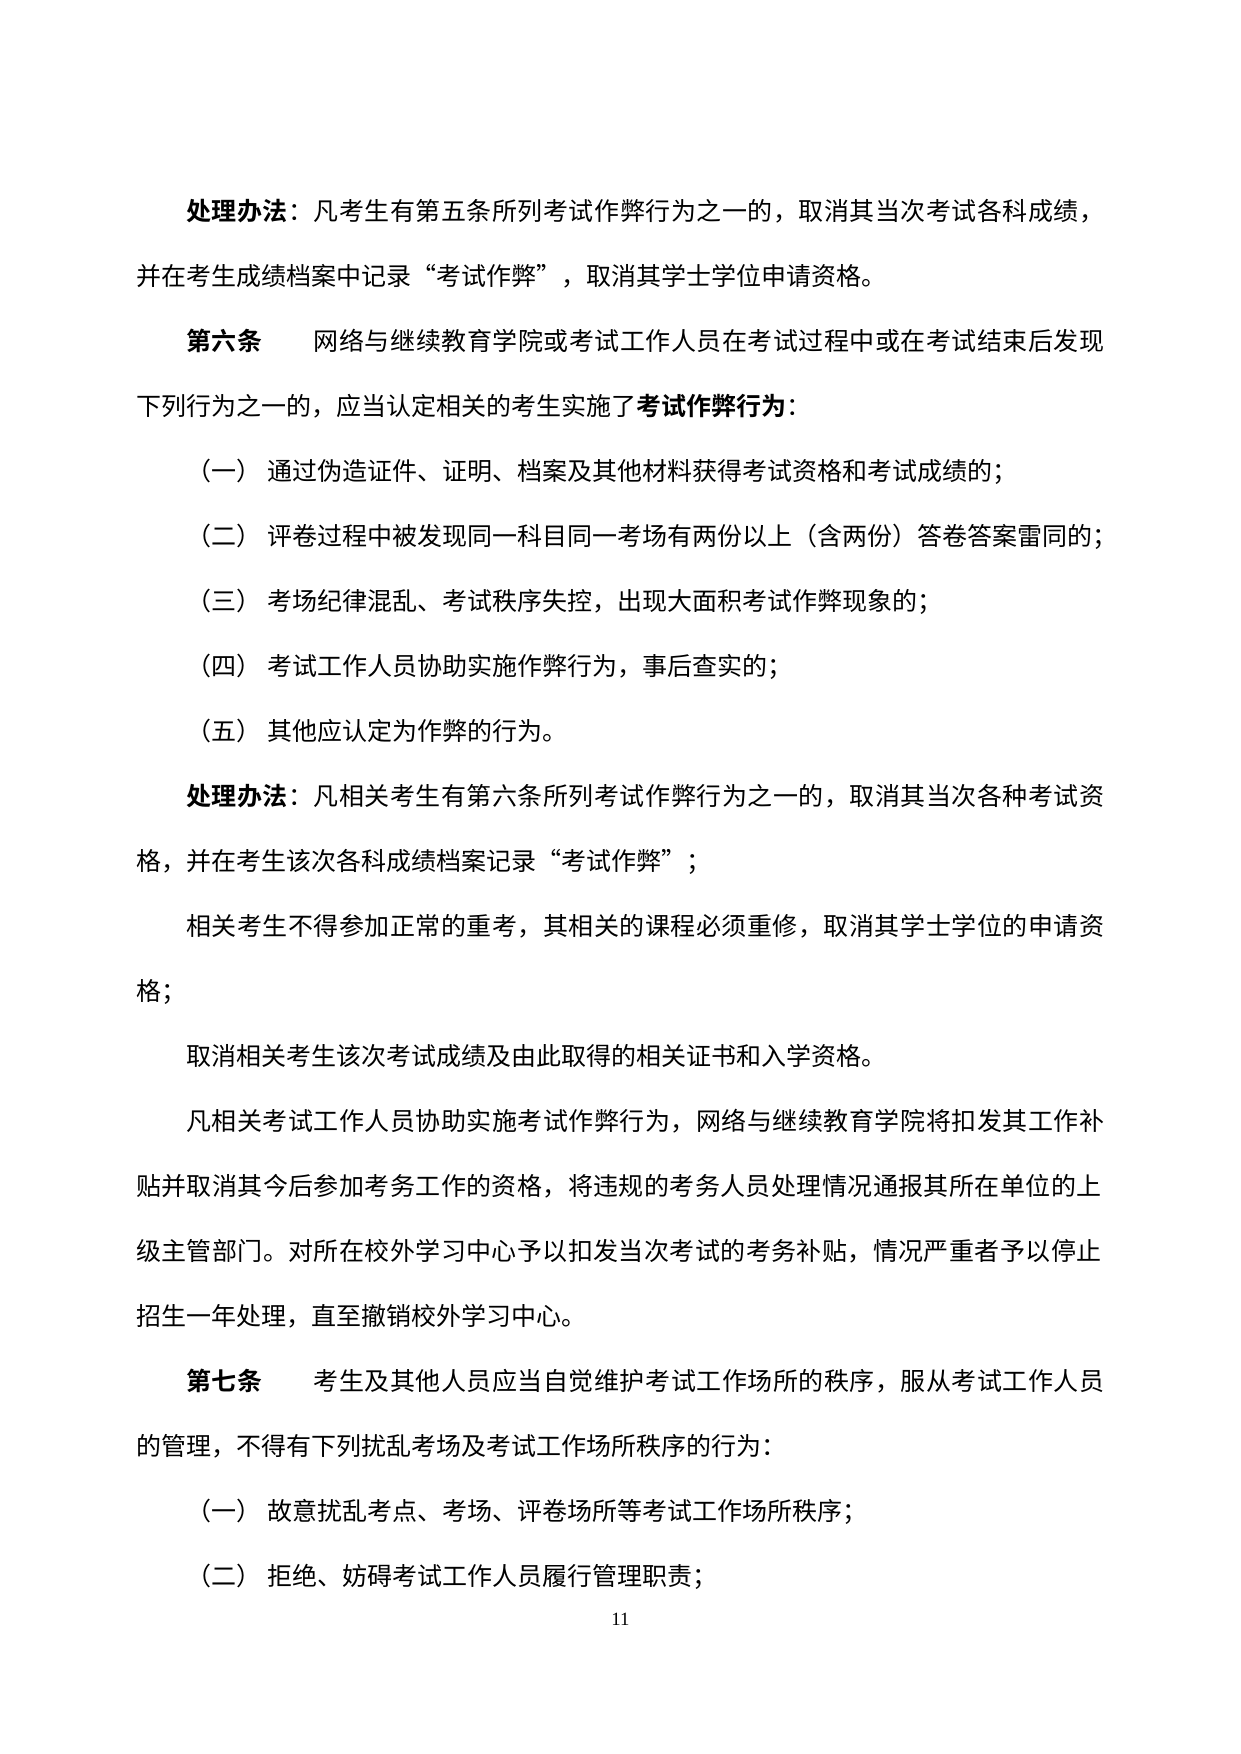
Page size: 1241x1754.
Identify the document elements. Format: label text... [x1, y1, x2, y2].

list 考场纪律混乱、考试秩序失控，出现大面积考试作弊现象的； [136, 567, 1104, 632]
text 凡相关考试工作人员协助实施考试作弊行为，网络与继续教育学院将扣发其工作补贴并取消其今后参加考务工作的资格，将违规的考务人员处理情况通报其所在单位的上级主管部门。对所在校外学习中心予以扣发当次考试的考务补贴，情况严重者予以停止招生一年处理，直至撤销校外学习中心。 [136, 1087, 1104, 1347]
list 考试工作人员协助实施作弊行为，事后查实的； [136, 632, 1104, 697]
text 处理办法：凡相关考生有第六条所列考试作弊行为之一的，取消其当次各种考试资格，并在考生该次各科成绩档案记录“考试作弊”； [136, 762, 1104, 892]
text 取消相关考生该次考试成绩及由此取得的相关证书和入学资格。 [136, 1022, 1104, 1087]
list 拒绝、妨碍考试工作人员履行管理职责； [136, 1542, 1104, 1607]
list 评卷过程中被发现同一科目同一考场有两份以上（含两份）答卷答案雷同的； [136, 502, 1104, 567]
text 第七条 考生及其他人员应当自觉维护考试工作场所的秩序，服从考试工作人员的管理，不得有下列扰乱考场及考试工作场所秩序的行为： [136, 1347, 1104, 1477]
text 相关考生不得参加正常的重考，其相关的课程必须重修，取消其学士学位的申请资格； [136, 892, 1104, 1022]
list 通过伪造证件、证明、档案及其他材料获得考试资格和考试成绩的； [136, 437, 1104, 502]
list 故意扰乱考点、考场、评卷场所等考试工作场所秩序； [136, 1477, 1104, 1542]
list 其他应认定为作弊的行为。 [136, 697, 1104, 762]
text 第六条 网络与继续教育学院或考试工作人员在考试过程中或在考试结束后发现下列行为之一的，应当认定相关的考生实施了考试作弊行为： [136, 307, 1104, 437]
text 处理办法：凡考生有第五条所列考试作弊行为之一的，取消其当次考试各科成绩，并在考生成绩档案中记录“考试作弊”，取消其学士学位申请资格。 [136, 177, 1104, 307]
